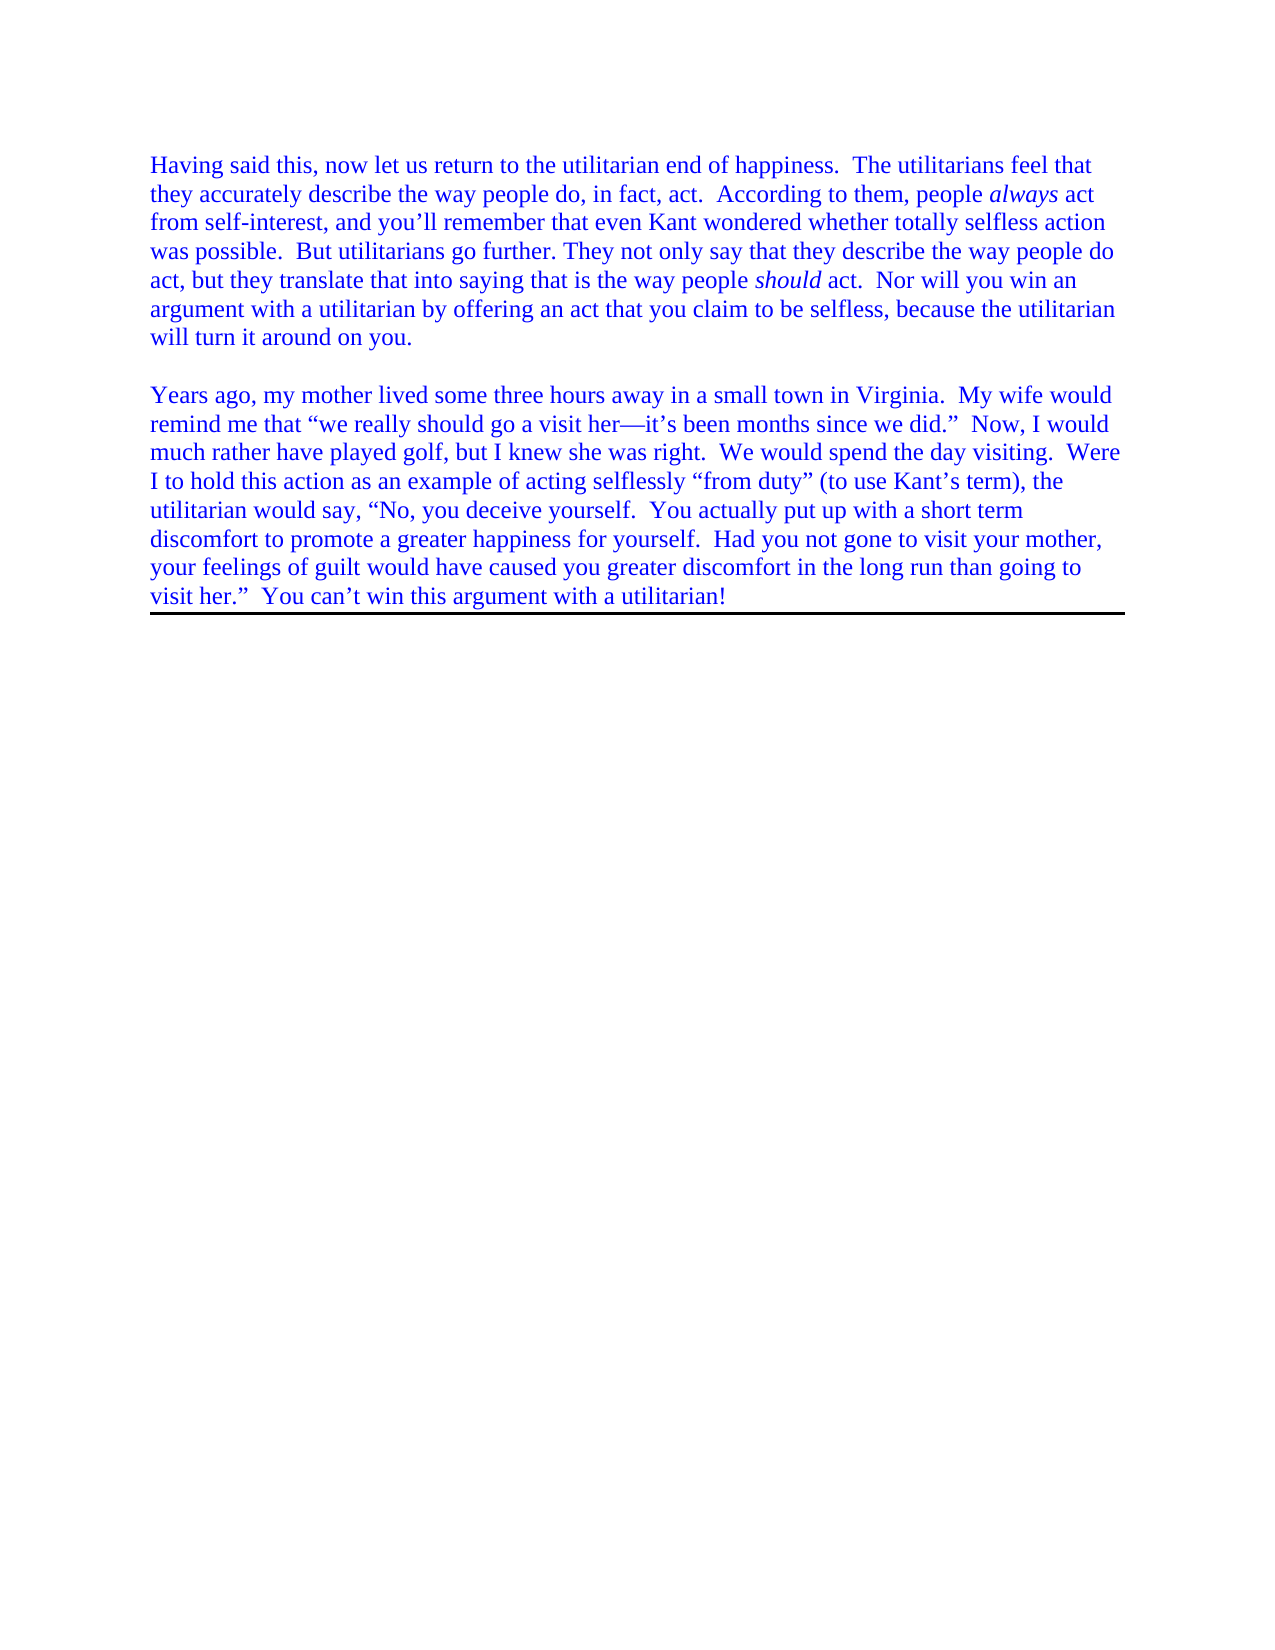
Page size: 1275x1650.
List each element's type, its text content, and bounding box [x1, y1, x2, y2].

text Years ago, my mother lived some three hours away in a small town in Virginia. My wife would remind me that “we really should go a visit her—it’s been months since we did.” Now, I would much rather have played golf, but I knew she was right. We would spend the day visiting. Were I to hold this action as an example of acting selflessly “from duty” (to use Kant’s term), the utilitarian would say, “No, you deceive yourself. You actually put up with a short term discomfort to promote a greater happiness for yourself. Had you not gone to visit your mother, your feelings of guilt would have caused you greater discomfort in the long run than going to visit her.” You can’t win this argument with a utilitarian! [150, 380, 1125, 612]
text Having said this, now let us return to the utilitarian end of happiness. The utilitarians feel that they accurately describe the way people do, in fact, act. According to them, people always act from self-interest, and you’ll remember that even Kant wondered whether totally selfless action was possible. But utilitarians go further. They not only say that they describe the way people do act, but they translate that into saying that is the way people should act. Nor will you win an argument with a utilitarian by offering an act that you claim to be selfless, because the utilitarian will turn it around on you. [150, 150, 1125, 351]
